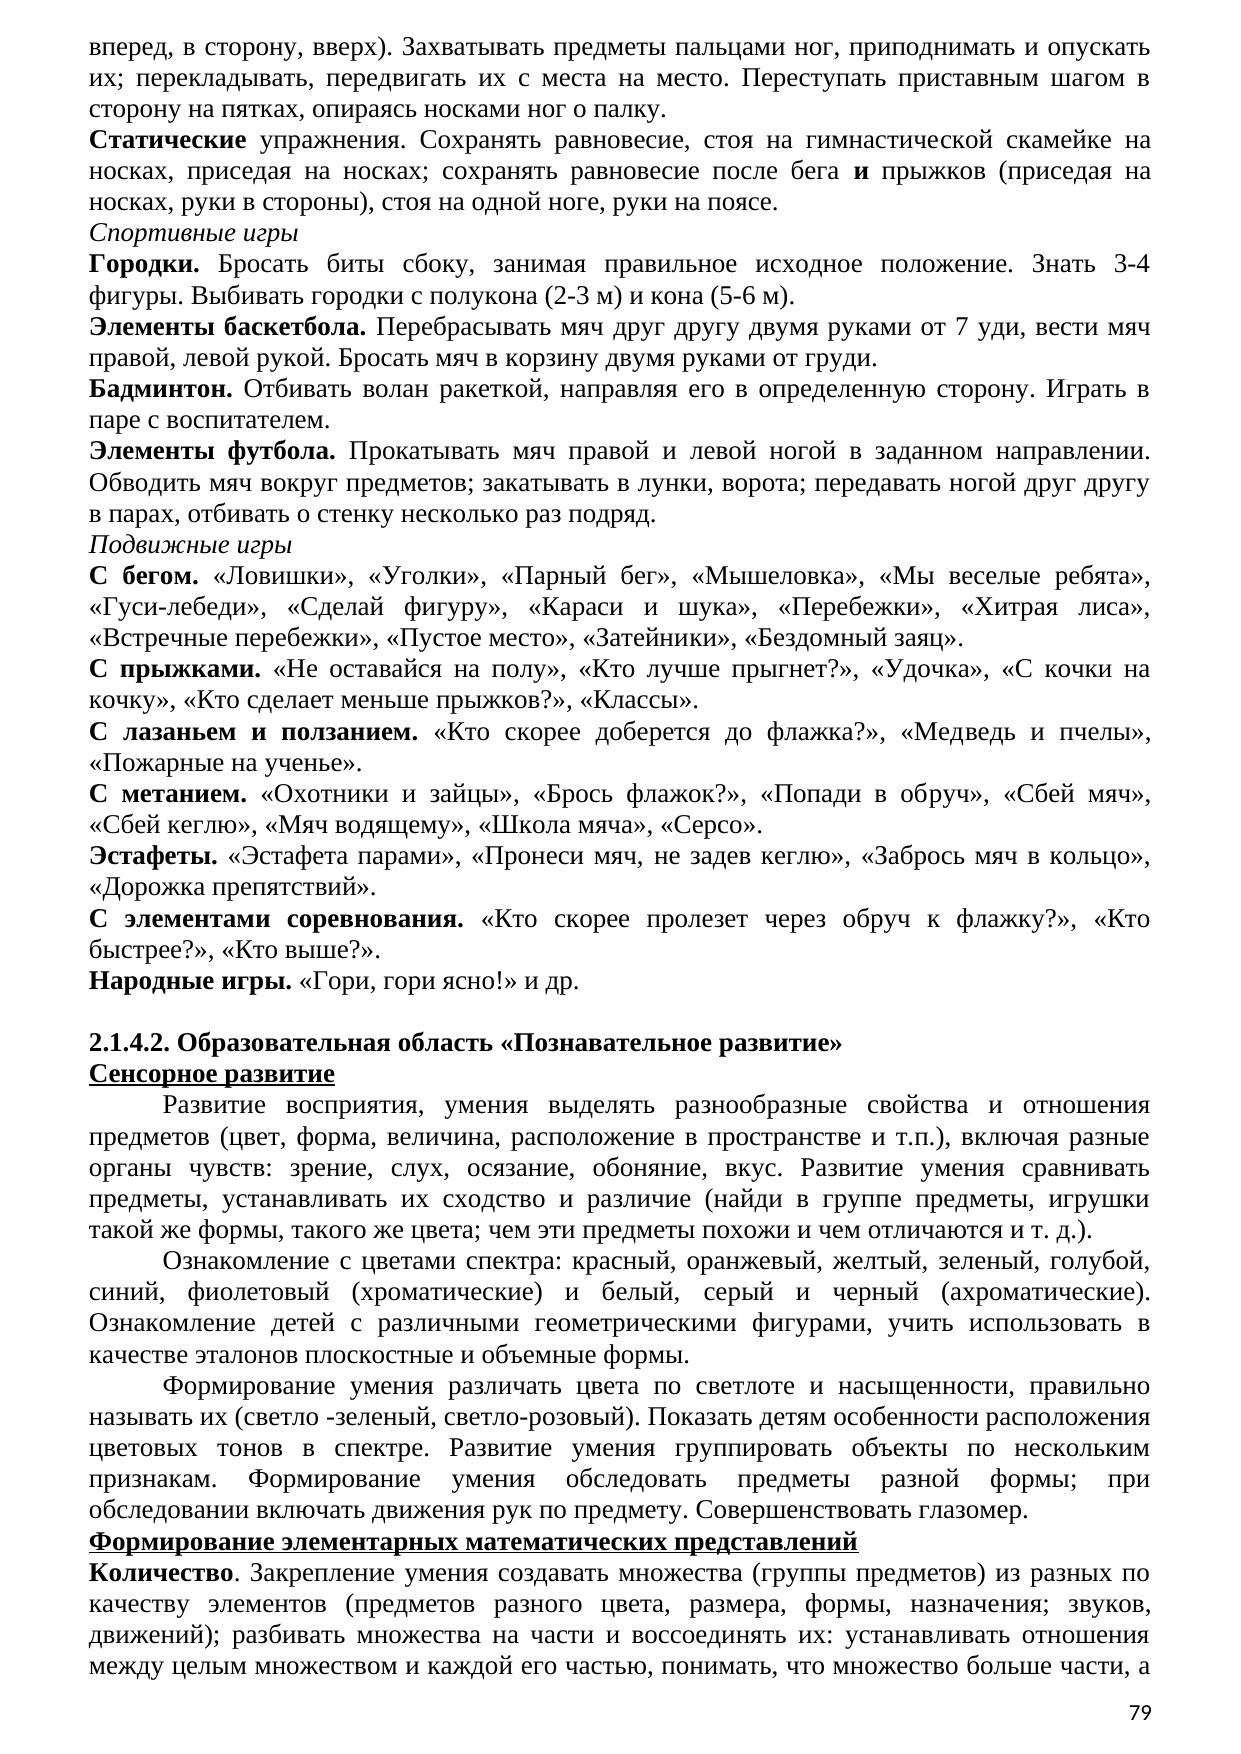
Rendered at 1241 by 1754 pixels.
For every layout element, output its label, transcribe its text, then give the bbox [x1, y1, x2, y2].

text Формирование умения различать цвета по светлоте и насыщенности, правильно называть их (светло -зеленый, светло-розовый). Показать детям особенности расположения цветовых тонов в спектре. Развитие умения группировать объекты по нескольким признакам. Формирование умения обследовать предметы разной формы; при обследовании включать движения рук по предмету. Совершенствовать глазомер. [89, 1369, 1152, 1524]
text Статические упражнения. Сохранять равновесие, стоя на гимнастической скамейке на носках, приседая на носках; сохранять равновесие после бега и прыжков (приседая на носках, руки в стороны), стоя на одной ноге, руки на поясе. [89, 123, 1152, 216]
text Формирование элементарных математических представлений [89, 1524, 1152, 1556]
text 2.1.4.2. Образовательная область «Познавательное развитие» [89, 1026, 1152, 1057]
text Сенсорное развитие [89, 1057, 1152, 1088]
text Развитие восприятия, умения выделять разнообразные свойства и отношения предметов (цвет, форма, величина, расположение в пространстве и т.п.), включая разные органы чувств: зрение, слух, осязание, обоняние, вкус. Развитие умения сравнивать предметы, устанавливать их сходство и различие (найди в группе предметы, игрушки такой же формы, такого же цвета; чем эти предметы похожи и чем отличаются и т. д.). [89, 1088, 1152, 1244]
text Элементы футбола. Прокатывать мяч правой и левой ногой в заданном направлении. Обводить мяч вокруг предметов; закатывать в лунки, ворота; передавать ногой друг другу в парах, отбивать о стенку несколько раз подряд. [89, 434, 1152, 528]
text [89, 29, 1152, 123]
text Городки. Бросать биты сбоку, занимая правильное исходное положение. Знать 3-4 фигуры. Выбивать городки с полукона (2-3 м) и кона (5-6 м). [89, 248, 1152, 310]
text Подвижные игры [89, 528, 1152, 559]
text Народные игры. «Гори, гори ясно!» и др. [89, 964, 1152, 995]
text Спортивные игры [89, 216, 1152, 248]
text Ознакомление с цветами спектра: красный, оранжевый, желтый, зеленый, голубой, синий, фиолетовый (хроматические) и белый, ceрый и черный (ахроматические). Ознакомление детей с различными геометрическими фигурами, учить использовать в качестве эталонов плоскостные и объемные формы. [89, 1244, 1152, 1369]
text С прыжками. «Не оставайся на полу», «Кто лучше прыгнет?», «Удочка», «С кочки на кочку», «Кто сделает меньше прыжков?», «Классы». [89, 652, 1152, 715]
text Бадминтон. Отбивать волан ракеткой, направляя его в определенную сторону. Играть в паре с воспитателем. [89, 372, 1152, 434]
text С бегом. «Ловишки», «Уголки», «Парный бег», «Мышеловка», «Мы веселые ребята», «Гуси-лебеди», «Сделай фигуру», «Караси и шука», «Перебежки», «Хитрая лиса», «Встречные перебежки», «Пустое место», «Затейники», «Бездомный заяц». [89, 559, 1152, 652]
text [89, 1556, 1152, 1680]
text С лазаньем и ползанием. «Кто скорее доберется до флажка?», «Медведь и пчелы», «Пожарные на ученье». [89, 715, 1152, 777]
text С элементами соревнования. «Кто скорее пролезет через обруч к флажку?», «Кто быстрее?», «Кто выше?». [89, 902, 1152, 964]
text С метанием. «Охотники и зайцы», «Брось флажок?», «Попади в обруч», «Сбей мяч», «Сбей кеглю», «Мяч водящему», «Школа мяча», «Серсо». [89, 777, 1152, 839]
text Эстафеты. «Эстафета парами», «Пронеси мяч, не задев кеглю», «Забрось мяч в кольцо», «Дорожка препятствий». [89, 839, 1152, 902]
text Элементы баскетбола. Перебрасывать мяч друг другу двумя руками от 7 уди, вести мяч правой, левой рукой. Бросать мяч в корзину двумя руками от груди. [89, 310, 1152, 372]
